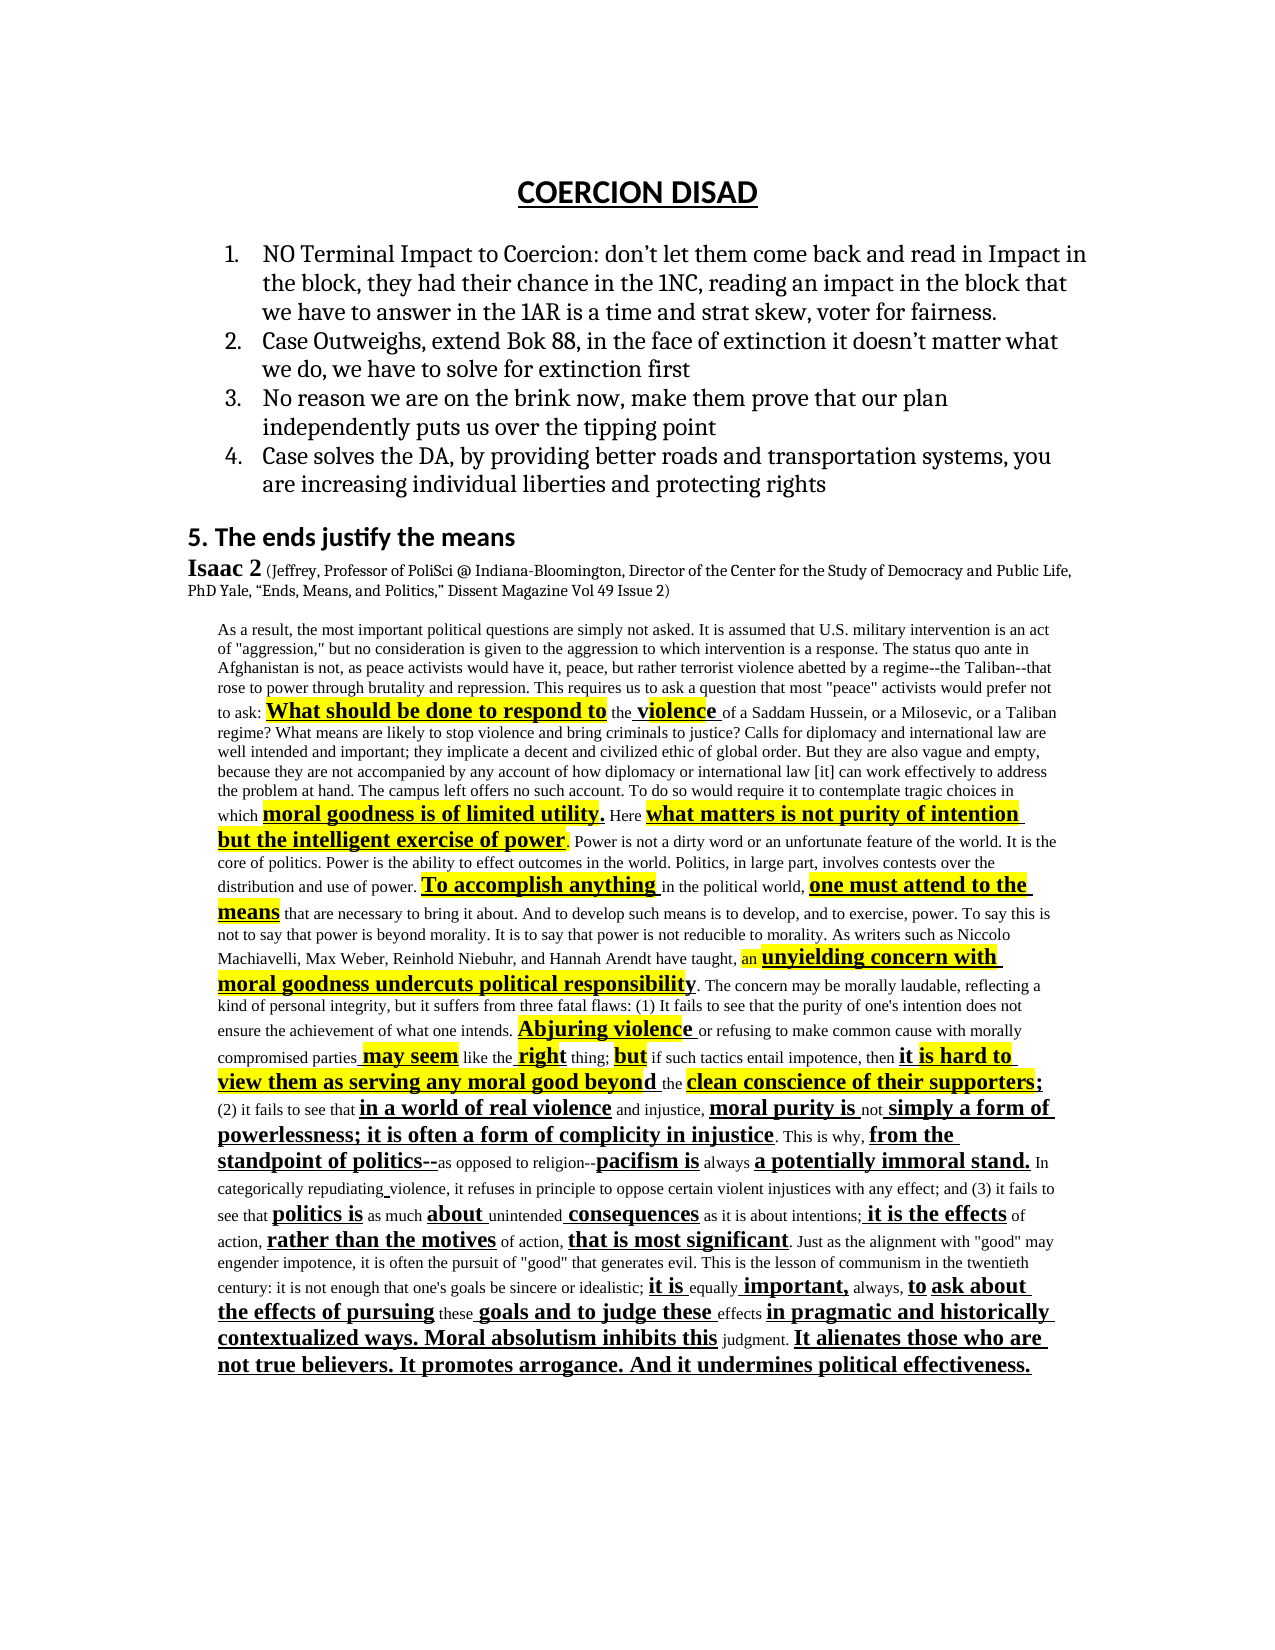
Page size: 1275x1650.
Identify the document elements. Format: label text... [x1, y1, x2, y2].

text Isaac 2 (Jeffrey, Professor of PoliSci @ Indiana-Bloomington, Director of the Center for the Study of Democracy and Public Life, PhD Yale, “Ends, Means, and Politics,” Dissent Magazine Vol 49 Issue 2) [187, 553, 1087, 601]
list No reason we are on the brink now, make them prove that our plan independently puts us over the tipping point [225, 384, 1087, 442]
subtitle 5. The ends justify the means [187, 520, 1087, 553]
list Case solves the DA, by providing better roads and transportation systems, you are increasing individual liberties and protecting rights [225, 442, 1087, 499]
subtitle COERCION DISAD [187, 171, 1087, 212]
list Case Outweighs, extend Bok 88, in the face of extinction it doesn’t matter what we do, we have to solve for extinction first [225, 327, 1087, 384]
text As a result, the most important political questions are simply not asked. It is assumed that U.S. military intervention is an act of "aggression," but no consideration is given to the aggression to which intervention is a response. The status quo ante in Afghanistan is not, as peace activists would have it, peace, but rather terrorist violence abetted by a regime--the Taliban--that rose to power through brutality and repression. This requires us to ask a question that most "peace" activists would prefer not to ask: What should be done to respond to the violence of a Saddam Hussein, or a Milosevic, or a Taliban regime? What means are likely to stop violence and bring criminals to justice? Calls for diplomacy and international law are well intended and important; they implicate a decent and civilized ethic of global order. But they are also vague and empty, because they are not accompanied by any account of how diplomacy or international law [it] can work effectively to address the problem at hand. The campus left offers no such account. To do so would require it to contemplate tragic choices in which moral goodness is of limited utility. Here what matters is not purity of intention but the intelligent exercise of power. Power is not a dirty word or an unfortunate feature of the world. It is the core of politics. Power is the ability to effect outcomes in the world. Politics, in large part, involves contests over the distribution and use of power. To accomplish anything in the political world, one must attend to the means that are necessary to bring it about. And to develop such means is to develop, and to exercise, power. To say this is not to say that power is beyond morality. It is to say that power is not reducible to morality. As writers such as Niccolo Machiavelli, Max Weber, Reinhold Niebuhr, and Hannah Arendt have taught, an unyielding concern with moral goodness undercuts political responsibility. The concern may be morally laudable, reflecting a kind of personal integrity, but it suffers from three fatal flaws: (1) It fails to see that the purity of one's intention does not ensure the achievement of what one intends. Abjuring violence or refusing to make common cause with morally compromised parties may seem like the right thing; but if such tactics entail impotence, then it is hard to view them as serving any moral good beyond the clean conscience of their supporters; (2) it fails to see that in a world of real violence and injustice, moral purity is not simply a form of powerlessness; it is often a form of complicity in injustice. This is why, from the standpoint of politics--as opposed to religion--pacifism is always a potentially immoral stand. In categorically repudiating violence, it refuses in principle to oppose certain violent injustices with any effect; and (3) it fails to see that politics is as much about unintended consequences as it is about intentions; it is the effects of action, rather than the motives of action, that is most significant. Just as the alignment with "good" may engender impotence, it is often the pursuit of "good" that generates evil. This is the lesson of communism in the twentieth century: it is not enough that one's goals be sincere or idealistic; it is equally important, always, to ask about the effects of pursuing these goals and to judge these effects in pragmatic and historically contextualized ways. Moral absolutism inhibits this judgment. It alienates those who are not true believers. It promotes arrogance. And it undermines political effectiveness. [217, 620, 1057, 1377]
list NO Terminal Impact to Coercion: don’t let them come back and read in Impact in the block, they had their chance in the 1NC, reading an impact in the block that we have to answer in the 1AR is a time and strat skew, voter for fairness. [225, 240, 1087, 327]
